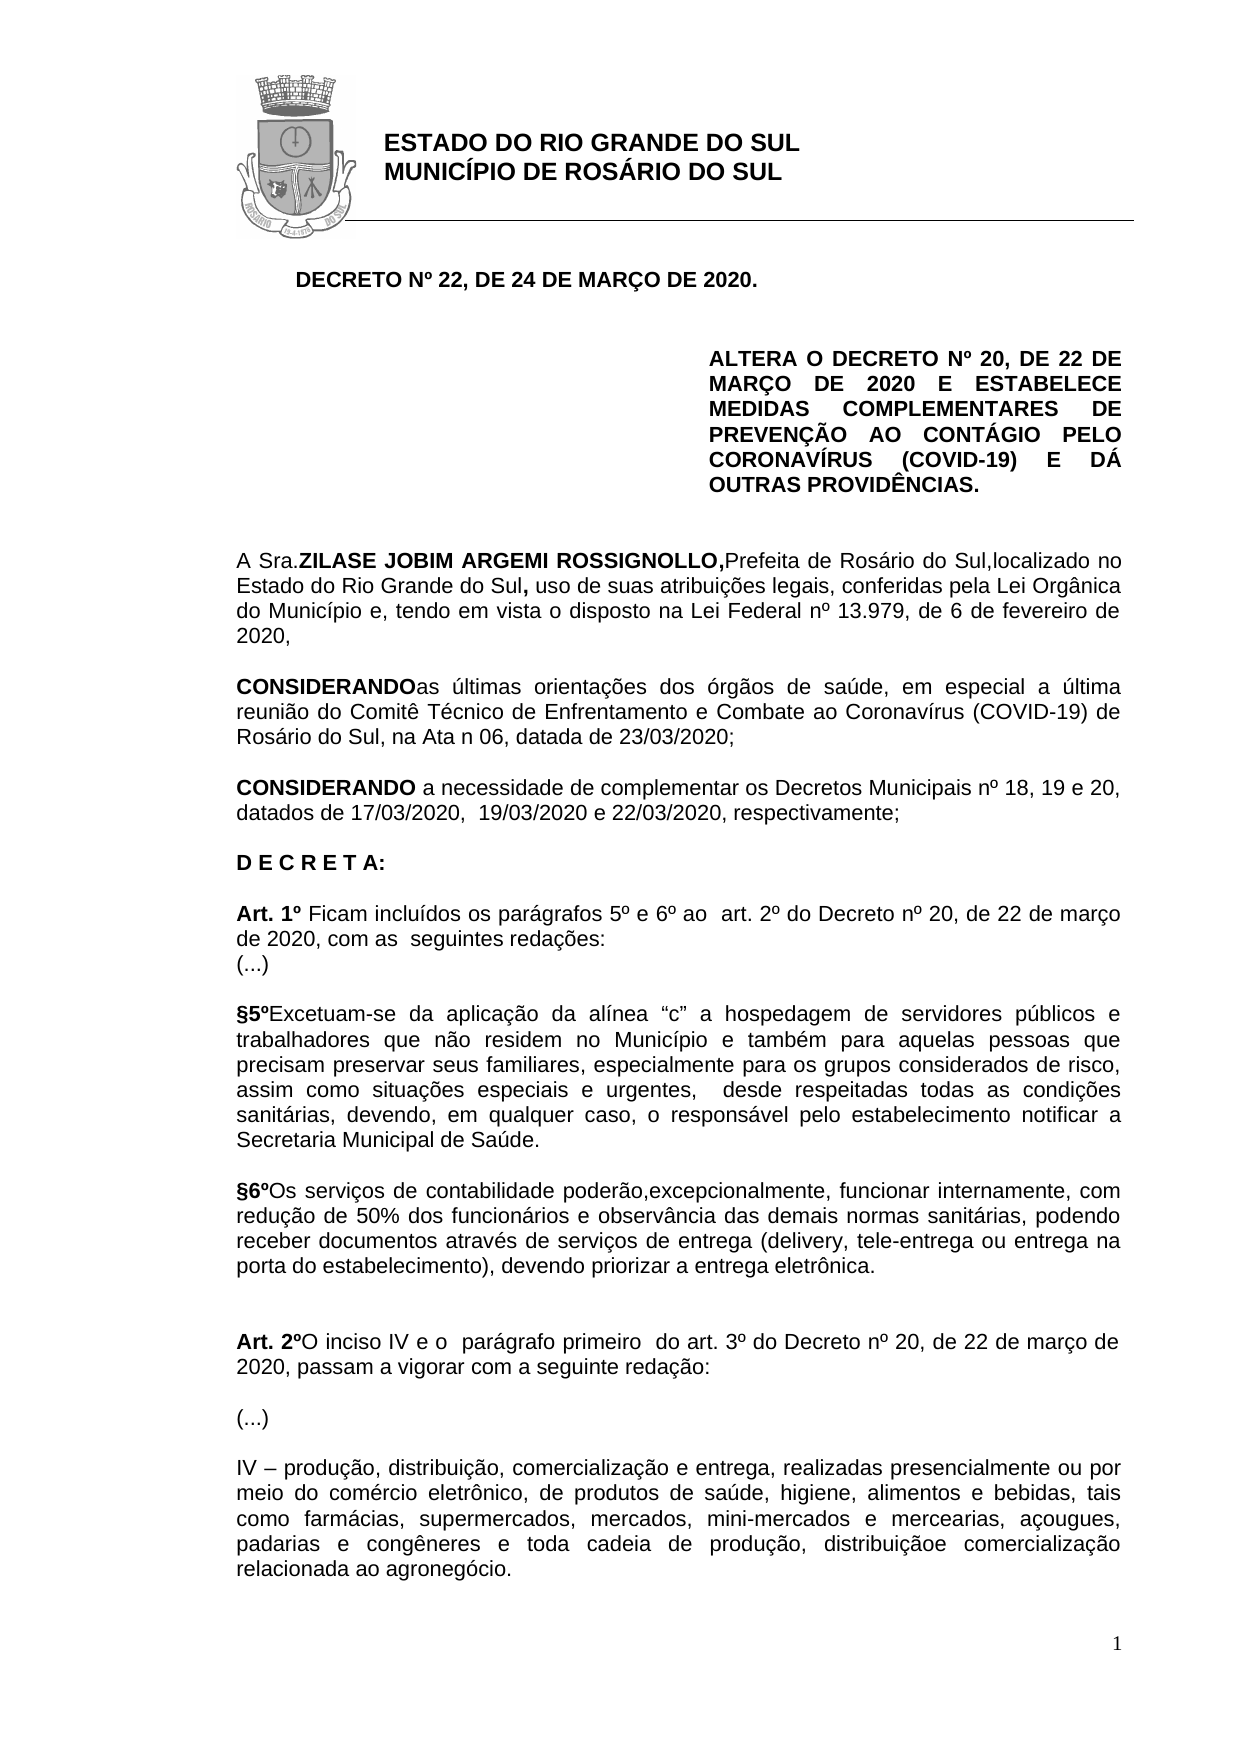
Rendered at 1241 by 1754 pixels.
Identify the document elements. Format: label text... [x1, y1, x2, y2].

text DECRETO Nº 22, DE 24 DE MARÇO DE 2020. [295, 267, 1122, 292]
text CONSIDERANDO a necessidade de complementar os Decretos Municipais nº 18, 19 e 20, datados de 17/03/2020, 19/03/2020 e 22/03/2020, respectivamente; [236, 774, 1122, 825]
text ALTERA O DECRETO Nº 20, DE 22 DE MARÇO DE 2020 E ESTABELECE MEDIDAS COMPLEMENTARES DE PREVENÇÃO AO CONTÁGIO PELO CORONAVÍRUS (COVID-19) E DÁ OUTRAS PROVIDÊNCIAS. [709, 346, 1122, 497]
text §5ºExcetuam-se da aplicação da alínea “c” a hospedagem de servidores públicos e trabalhadores que não residem no Município e também para aquelas pessoas que precisam preservar seus familiares, especialmente para os grupos considerados de risco, assim como situações especiais e urgentes, desde respeitadas todas as condições sanitárias, devendo, em qualquer caso, o responsável pelo estabelecimento notificar a Secretaria Municipal de Saúde. [236, 1001, 1122, 1153]
text §6ºOs serviços de contabilidade poderão,excepcionalmente, funcionar internamente, com redução de 50% dos funcionários e observância das demais normas sanitárias, podendo receber documentos através de serviços de entrega (delivery, tele-entrega ou entrega na porta do estabelecimento), devendo priorizar a entrega eletrônica. [236, 1178, 1122, 1279]
text (...) [236, 951, 1122, 976]
text (...) [236, 1405, 1122, 1430]
text Art. 1º Ficam incluídos os parágrafos 5º e 6º ao art. 2º do Decreto nº 20, de 22 de março de 2020, com as seguintes redações: [236, 901, 1122, 951]
text Art. 2ºO inciso IV e o parágrafo primeiro do art. 3º do Decreto nº 20, de 22 de março de 2020, passam a vigorar com a seguinte redação: [236, 1329, 1122, 1379]
text D E C R E T A: [236, 850, 1122, 875]
text A Sra.ZILASE JOBIM ARGEMI ROSSIGNOLLO,Prefeita de Rosário do Sul,localizado no Estado do Rio Grande do Sul, uso de suas atribuições legais, conferidas pela Lei Orgânica do Município e, tendo em vista o disposto na Lei Federal nº 13.979, de 6 de fevereiro de 2020, [236, 548, 1122, 648]
text CONSIDERANDOas últimas orientações dos órgãos de saúde, em especial a última reunião do Comitê Técnico de Enfrentamento e Combate ao Coronavírus (COVID-19) de Rosário do Sul, na Ata n 06, datada de 23/03/2020; [236, 674, 1122, 749]
text IV – produção, distribuição, comercialização e entrega, realizadas presencialmente ou por meio do comércio eletrônico, de produtos de saúde, higiene, alimentos e bebidas, tais como farmácias, supermercados, mercados, mini-mercados e mercearias, açougues, padarias e congêneres e toda cadeia de produção, distribuiçãoe comercialização relacionada ao agronegócio. [236, 1455, 1122, 1581]
